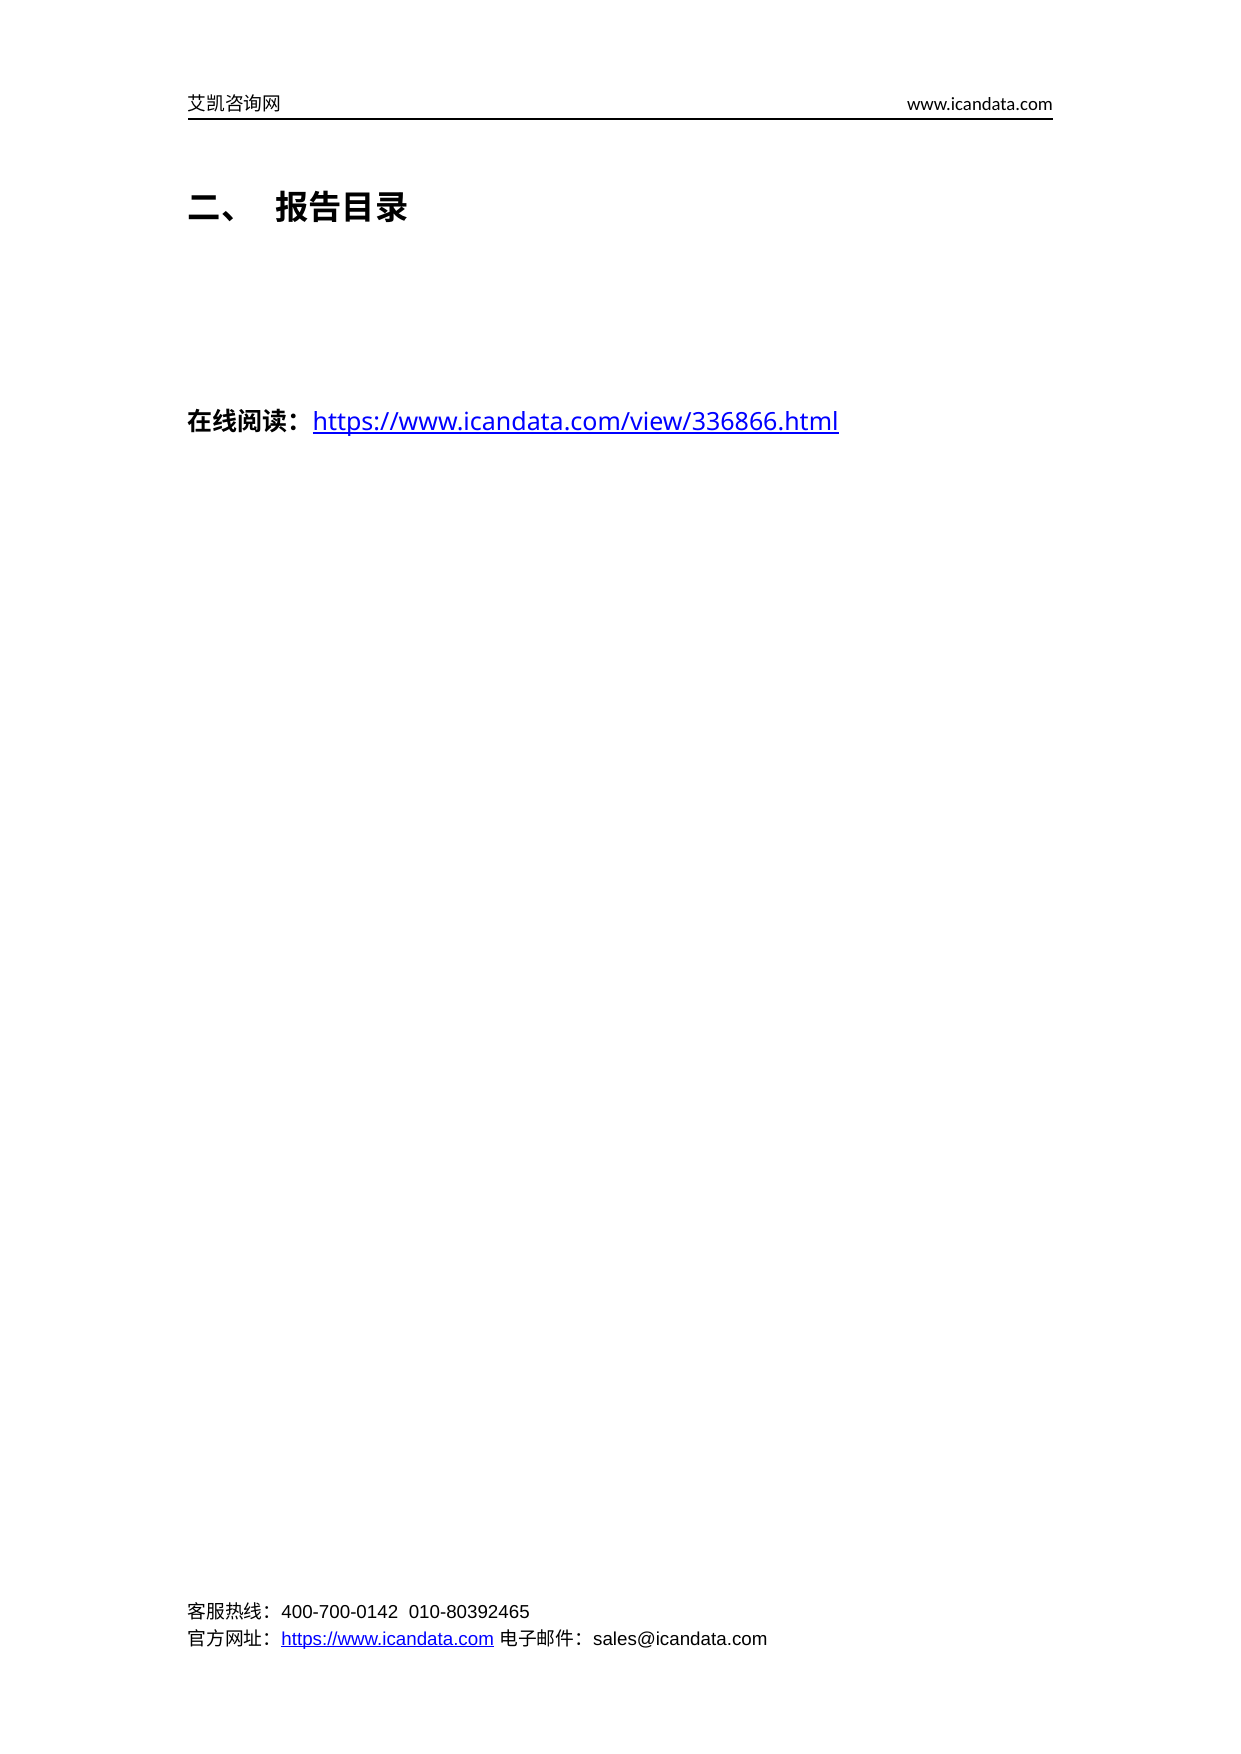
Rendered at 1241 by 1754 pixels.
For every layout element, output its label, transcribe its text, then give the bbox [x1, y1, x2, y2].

subtitle 报告目录 [187, 172, 1053, 237]
text 在线阅读：https://www.icandata.com/view/336866.html [187, 387, 1053, 452]
